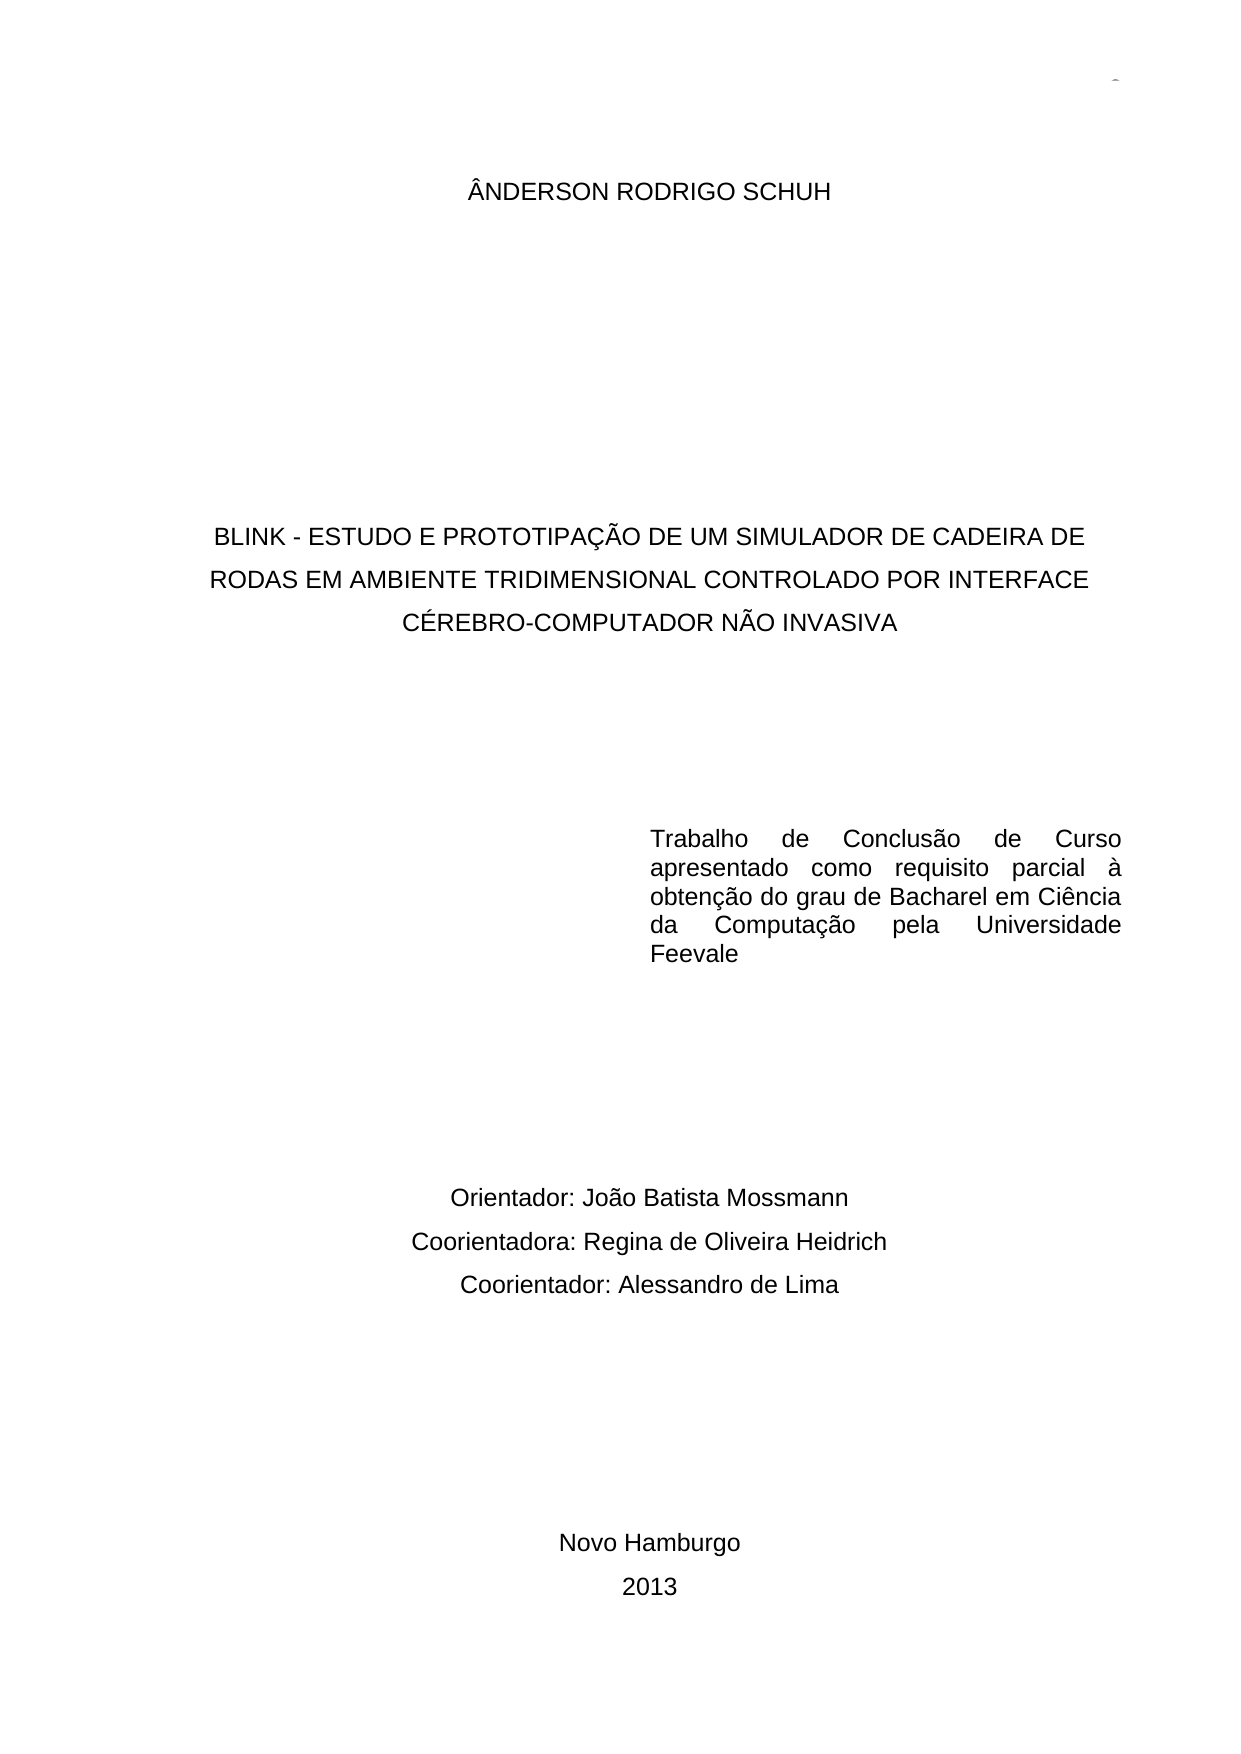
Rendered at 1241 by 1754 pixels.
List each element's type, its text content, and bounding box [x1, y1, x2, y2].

text ÂNDERSON RODRIGO SCHUH [177, 177, 1122, 206]
text BLINK - ESTUDO E PROTOTIPAÇÃO DE UM SIMULADOR DE CADEIRA DE RODAS EM AMBIENTE TRIDIMENSIONAL CONTROLADO POR INTERFACE CÉREBRO-COMPUTADOR NÃO INVASIVA [177, 522, 1122, 637]
text Coorientador: Alessandro de Lima [177, 1270, 1122, 1298]
text Novo Hamburgo [177, 1528, 1122, 1557]
text 2013 [177, 1572, 1122, 1600]
text Coorientadora: Regina de Oliveira Heidrich [177, 1227, 1122, 1255]
text Orientador: João Batista Mossmann [177, 1183, 1122, 1212]
text Trabalho de Conclusão de Curso apresentado como requisito parcial à obtenção do grau de Bacharel em Ciência da Computação pela Universidade Feevale [650, 824, 1122, 968]
